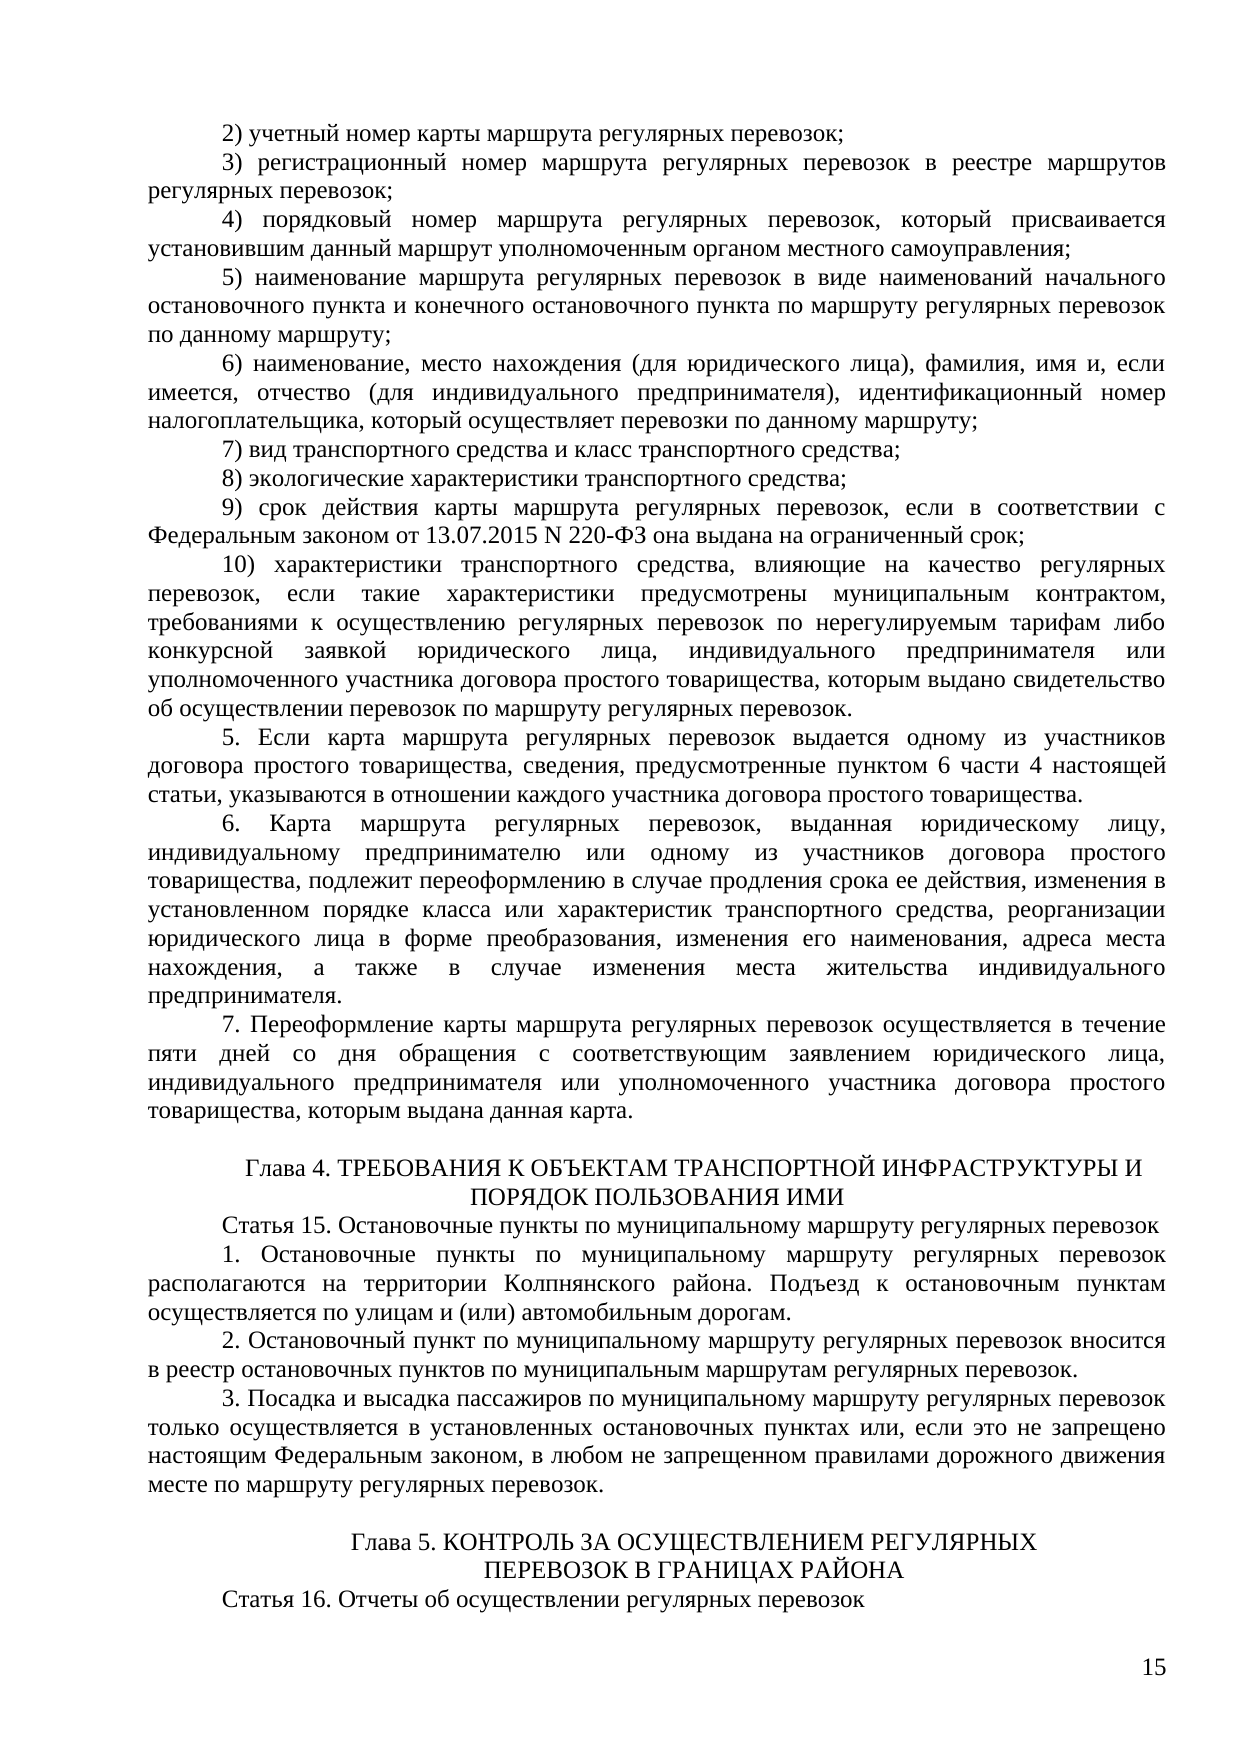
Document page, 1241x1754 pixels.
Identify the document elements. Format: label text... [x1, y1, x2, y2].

text 3. Посадка и высадка пассажиров по муниципальному маршруту регулярных перевозок только осуществляется в установленных остановочных пунктах или, если это не запрещено настоящим Федеральным законом, в любом не запрещенном правилами дорожного движения месте по маршруту регулярных перевозок. [148, 1383, 1167, 1498]
text 8) экологические характеристики транспортного средства; [148, 463, 1167, 492]
text ПЕРЕВОЗОК В ГРАНИЦАХ РАЙОНА [148, 1556, 1167, 1584]
text 9) срок действия карты маршрута регулярных перевозок, если в соответствии с Федеральным законом от 13.07.2015 N 220-ФЗ она выдана на ограниченный срок; [148, 492, 1167, 549]
text 5) наименование маршрута регулярных перевозок в виде наименований начального остановочного пункта и конечного остановочного пункта по маршруту регулярных перевозок по данному маршруту; [148, 262, 1167, 348]
text 6. Карта маршрута регулярных перевозок, выданная юридическому лицу, индивидуальному предпринимателю или одному из участников договора простого товарищества, подлежит переоформлению в случае продления срока ее действия, изменения в установленном порядке класса или характеристик транспортного средства, реорганизации юридического лица в форме преобразования, изменения его наименования, адреса места нахождения, а также в случае изменения места жительства индивидуального предпринимателя. [148, 808, 1167, 1009]
text 2) учетный номер карты маршрута регулярных перевозок; [148, 118, 1167, 147]
text 2. Остановочный пункт по муниципальному маршруту регулярных перевозок вносится в реестр остановочных пунктов по муниципальным маршрутам регулярных перевозок. [148, 1326, 1167, 1383]
text 7. Переоформление карты маршрута регулярных перевозок осуществляется в течение пяти дней со дня обращения с соответствующим заявлением юридического лица, индивидуального предпринимателя или уполномоченного участника договора простого товарищества, которым выдана данная карта. [148, 1009, 1167, 1124]
text 10) характеристики транспортного средства, влияющие на качество регулярных перевозок, если такие характеристики предусмотрены муниципальным контрактом, требованиями к осуществлению регулярных перевозок по нерегулируемым тарифам либо конкурсной заявкой юридического лица, индивидуального предпринимателя или уполномоченного участника договора простого товарищества, которым выдано свидетельство об осуществлении перевозок по маршруту регулярных перевозок. [148, 549, 1167, 722]
text 1. Остановочные пункты по муниципальному маршруту регулярных перевозок располагаются на территории Колпнянского района. Подъезд к остановочным пунктам осуществляется по улицам и (или) автомобильным дорогам. [148, 1239, 1167, 1326]
text 6) наименование, место нахождения (для юридического лица), фамилия, имя и, если имеется, отчество (для индивидуального предпринимателя), идентификационный номер налогоплательщика, который осуществляет перевозки по данному маршруту; [148, 348, 1167, 434]
text 4) порядковый номер маршрута регулярных перевозок, который присваивается установившим данный маршрут уполномоченным органом местного самоуправления; [148, 204, 1167, 262]
text Глава 5. КОНТРОЛЬ ЗА ОСУЩЕСТВЛЕНИЕМ РЕГУЛЯРНЫХ [148, 1527, 1167, 1556]
text 5. Если карта маршрута регулярных перевозок выдается одному из участников договора простого товарищества, сведения, предусмотренные пунктом 6 части 4 настоящей статьи, указываются в отношении каждого участника договора простого товарищества. [148, 722, 1167, 808]
text 7) вид транспортного средства и класс транспортного средства; [148, 434, 1167, 463]
text Статья 15. Остановочные пункты по муниципальному маршруту регулярных перевозок [148, 1211, 1167, 1239]
text Статья 16. Отчеты об осуществлении регулярных перевозок [148, 1584, 1167, 1613]
text Глава 4. ТРЕБОВАНИЯ К ОБЪЕКТАМ ТРАНСПОРТНОЙ ИНФРАСТРУКТУРЫ И ПОРЯДОК ПОЛЬЗОВАНИЯ ИМИ [148, 1153, 1167, 1211]
text 3) регистрационный номер маршрута регулярных перевозок в реестре маршрутов регулярных перевозок; [148, 147, 1167, 204]
